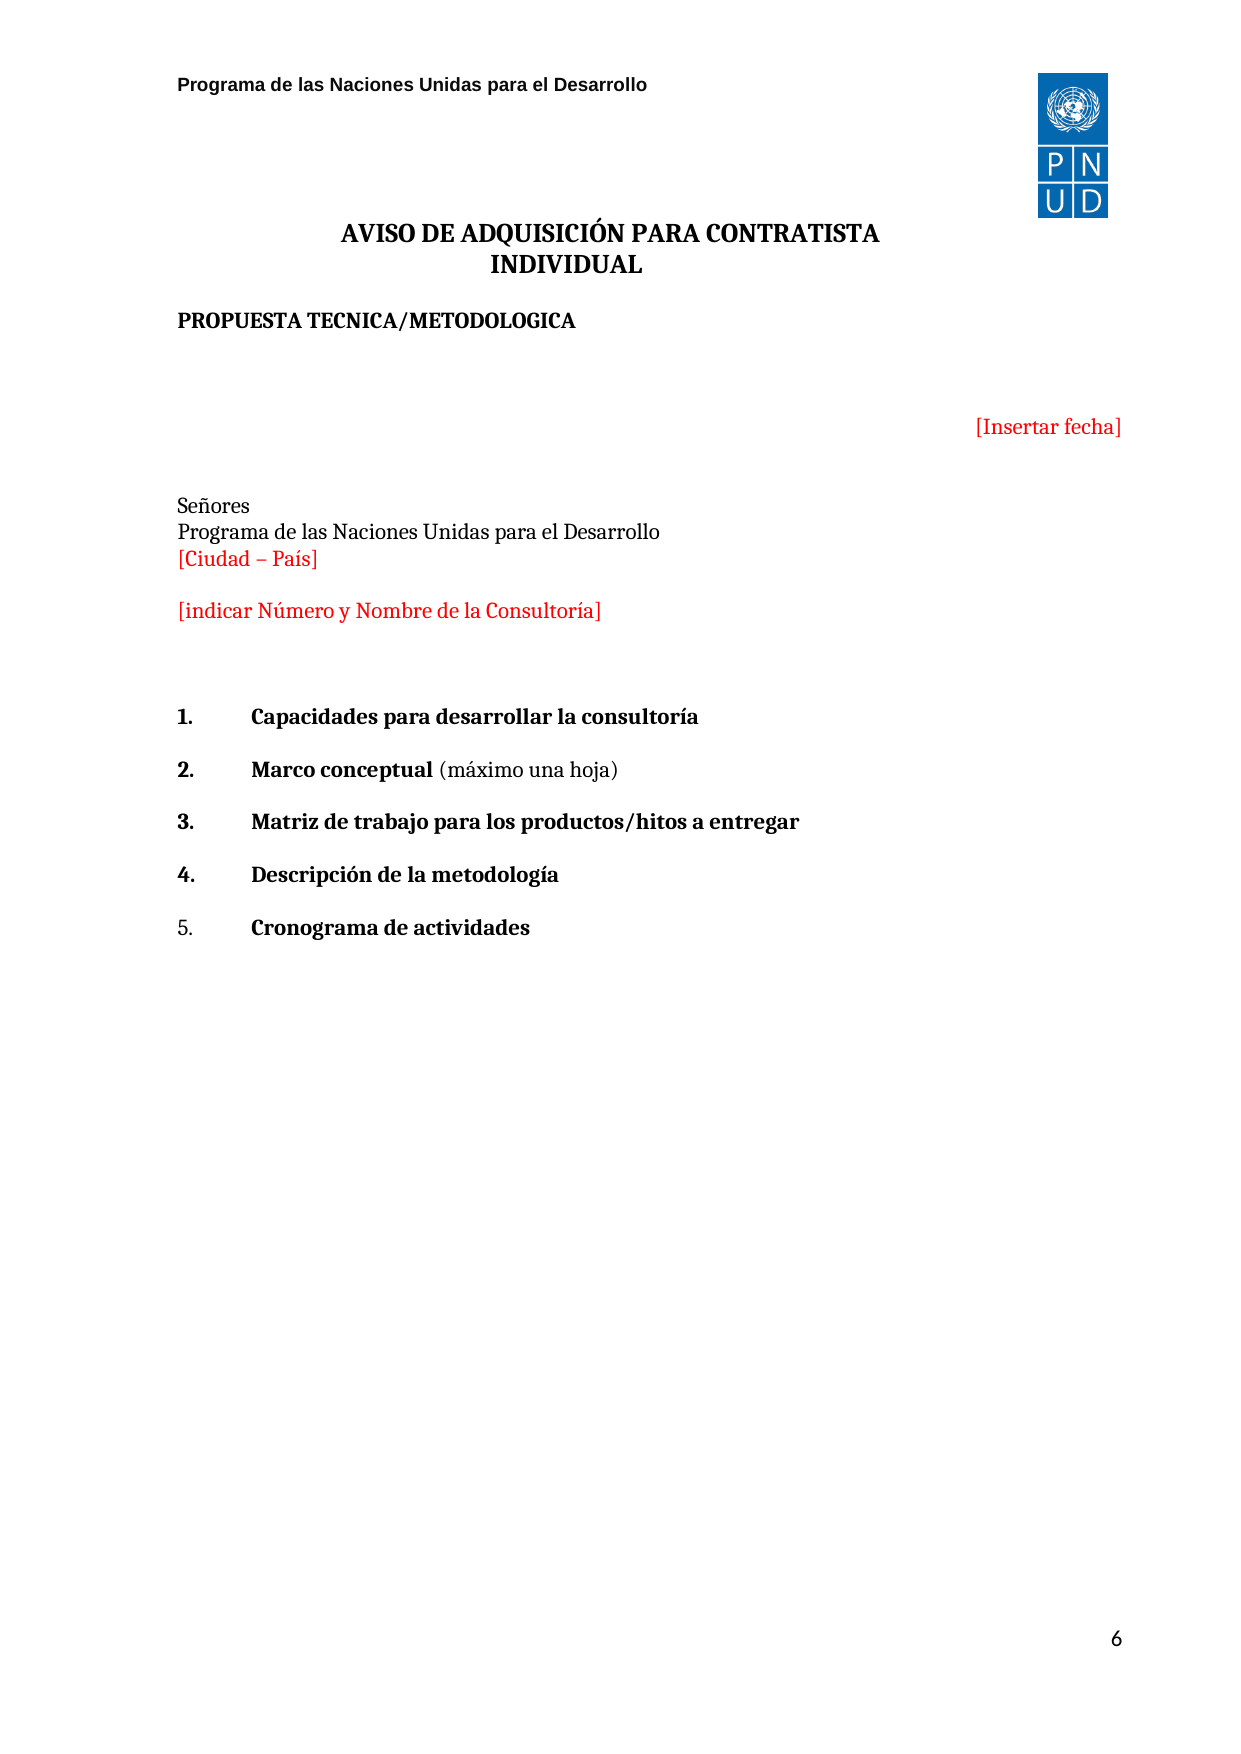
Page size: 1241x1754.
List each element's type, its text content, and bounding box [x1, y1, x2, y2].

list Matriz de trabajo para los productos/hitos a entregar [177, 809, 1122, 835]
text Señores [177, 493, 1122, 519]
text Programa de las Naciones Unidas para el Desarrollo [177, 519, 1122, 546]
list Marco conceptual (máximo una hoja) [177, 756, 1122, 783]
list Descripción de la metodología [177, 862, 1122, 888]
text [Insertar fecha] [177, 414, 1122, 440]
text PROPUESTA TECNICA/METODOLOGICA [177, 308, 1122, 335]
list Capacidades para desarrollar la consultoría [177, 704, 1122, 730]
list Cronograma de actividades [177, 914, 1122, 941]
text [Ciudad – País] [177, 546, 1122, 572]
text [indicar Número y Nombre de la Consultoría] [177, 598, 1122, 624]
